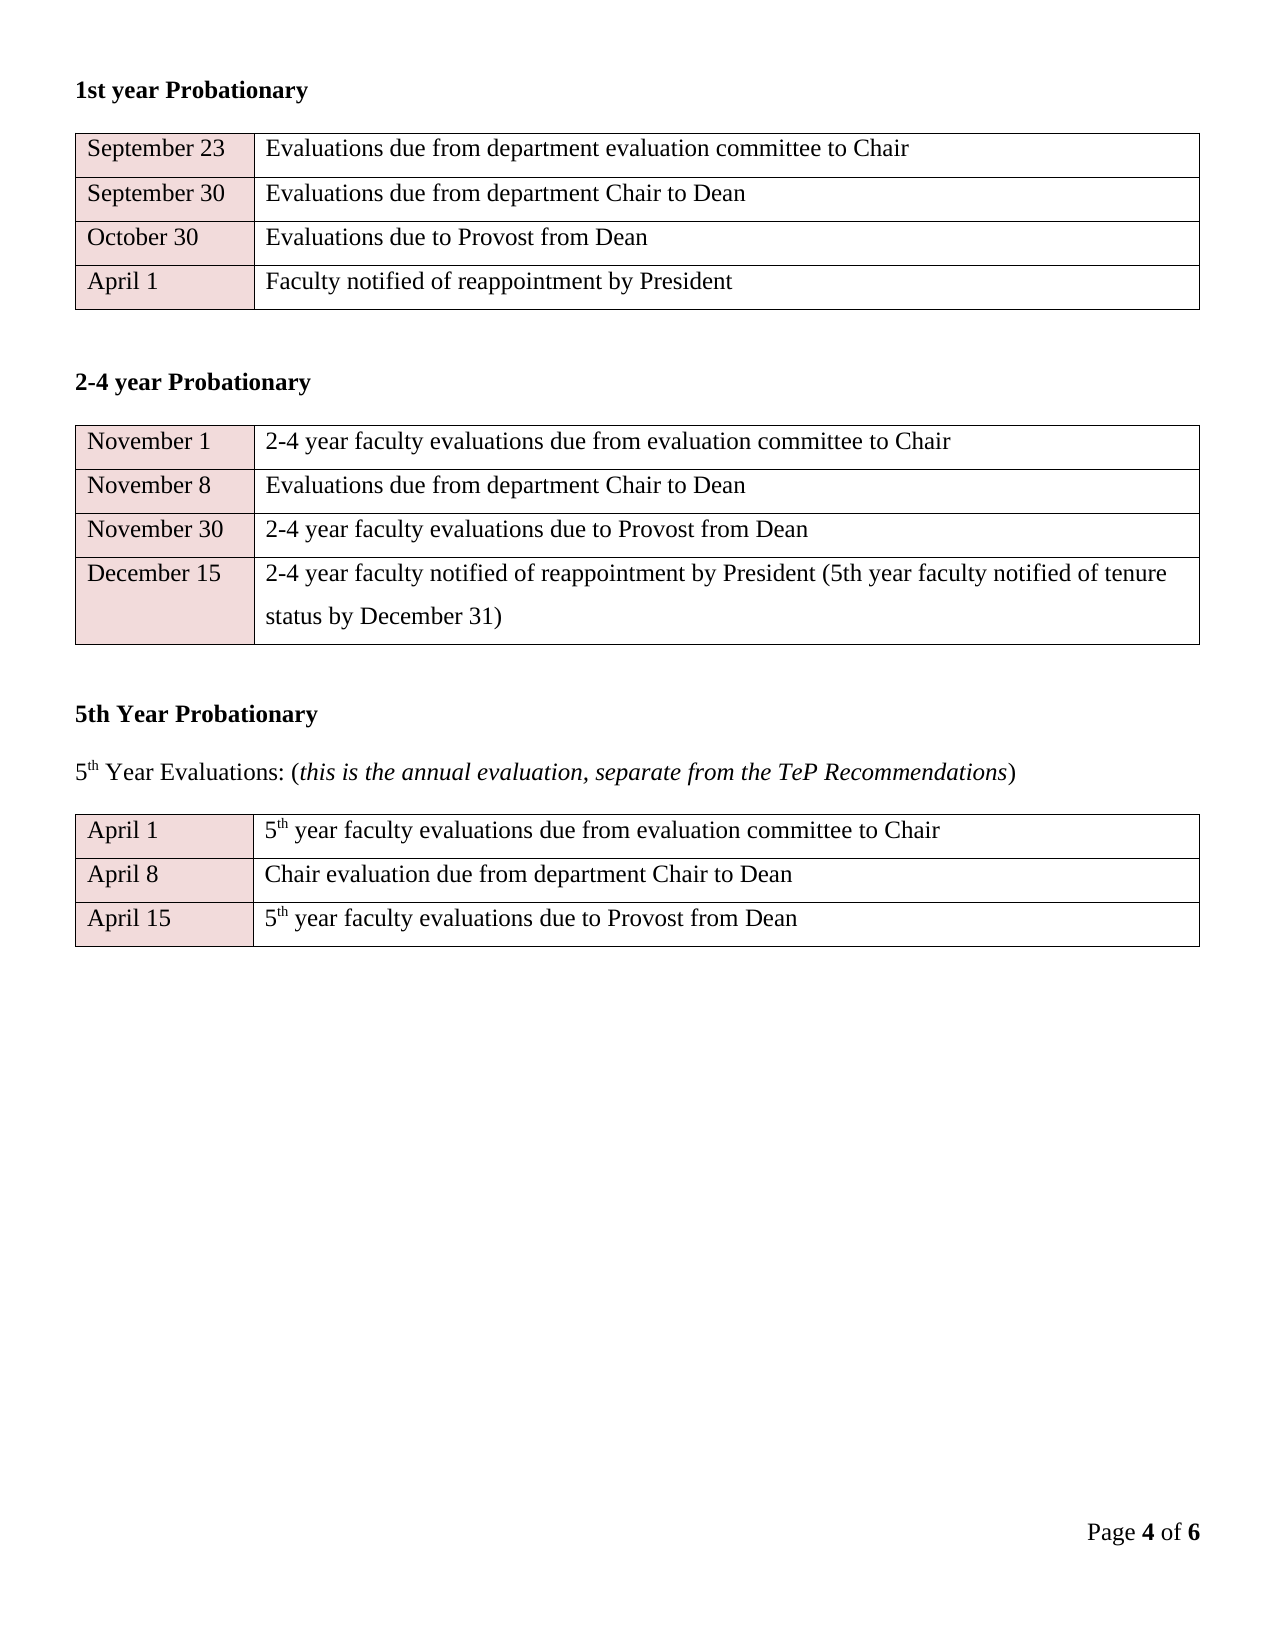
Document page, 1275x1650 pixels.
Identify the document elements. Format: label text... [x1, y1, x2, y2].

table_cell 5th year faculty evaluations due to Provost from Dean [254, 903, 1199, 946]
text 5th Year Probationary [75, 699, 1200, 728]
table_cell April 8 [76, 859, 253, 902]
table_cell December 15 [76, 558, 254, 644]
text 1st year Probationary [75, 75, 1200, 104]
table_header November 1 [76, 426, 254, 469]
table_cell April 1 [76, 266, 254, 309]
table_cell Evaluations due to Provost from Dean [255, 222, 1199, 265]
table_cell September 30 [76, 178, 254, 221]
table_cell April 15 [76, 903, 253, 946]
table_header 2-4 year faculty evaluations due from evaluation committee to Chair [255, 426, 1199, 469]
table_cell October 30 [76, 222, 254, 265]
table_header 5th year faculty evaluations due from evaluation committee to Chair [254, 815, 1199, 858]
table_cell Evaluations due from department Chair to Dean [255, 178, 1199, 221]
table_cell 2-4 year faculty evaluations due to Provost from Dean [255, 514, 1199, 557]
table_header April 1 [76, 815, 253, 858]
table_cell Chair evaluation due from department Chair to Dean [254, 859, 1199, 902]
table_header September 23 [76, 134, 254, 177]
table_cell November 30 [76, 514, 254, 557]
table_cell November 8 [76, 470, 254, 513]
text 5th Year Evaluations: (this is the annual evaluation, separate from the TeP Recommendations) [75, 757, 1200, 785]
table_cell Evaluations due from department Chair to Dean [255, 470, 1199, 513]
table_cell 2-4 year faculty notified of reappointment by President (5th year faculty notified of tenure status by December 31) [255, 558, 1199, 644]
text 2-4 year Probationary [75, 367, 1200, 396]
table_header Evaluations due from department evaluation committee to Chair [255, 134, 1199, 177]
table_cell Faculty notified of reappointment by President [255, 266, 1199, 309]
